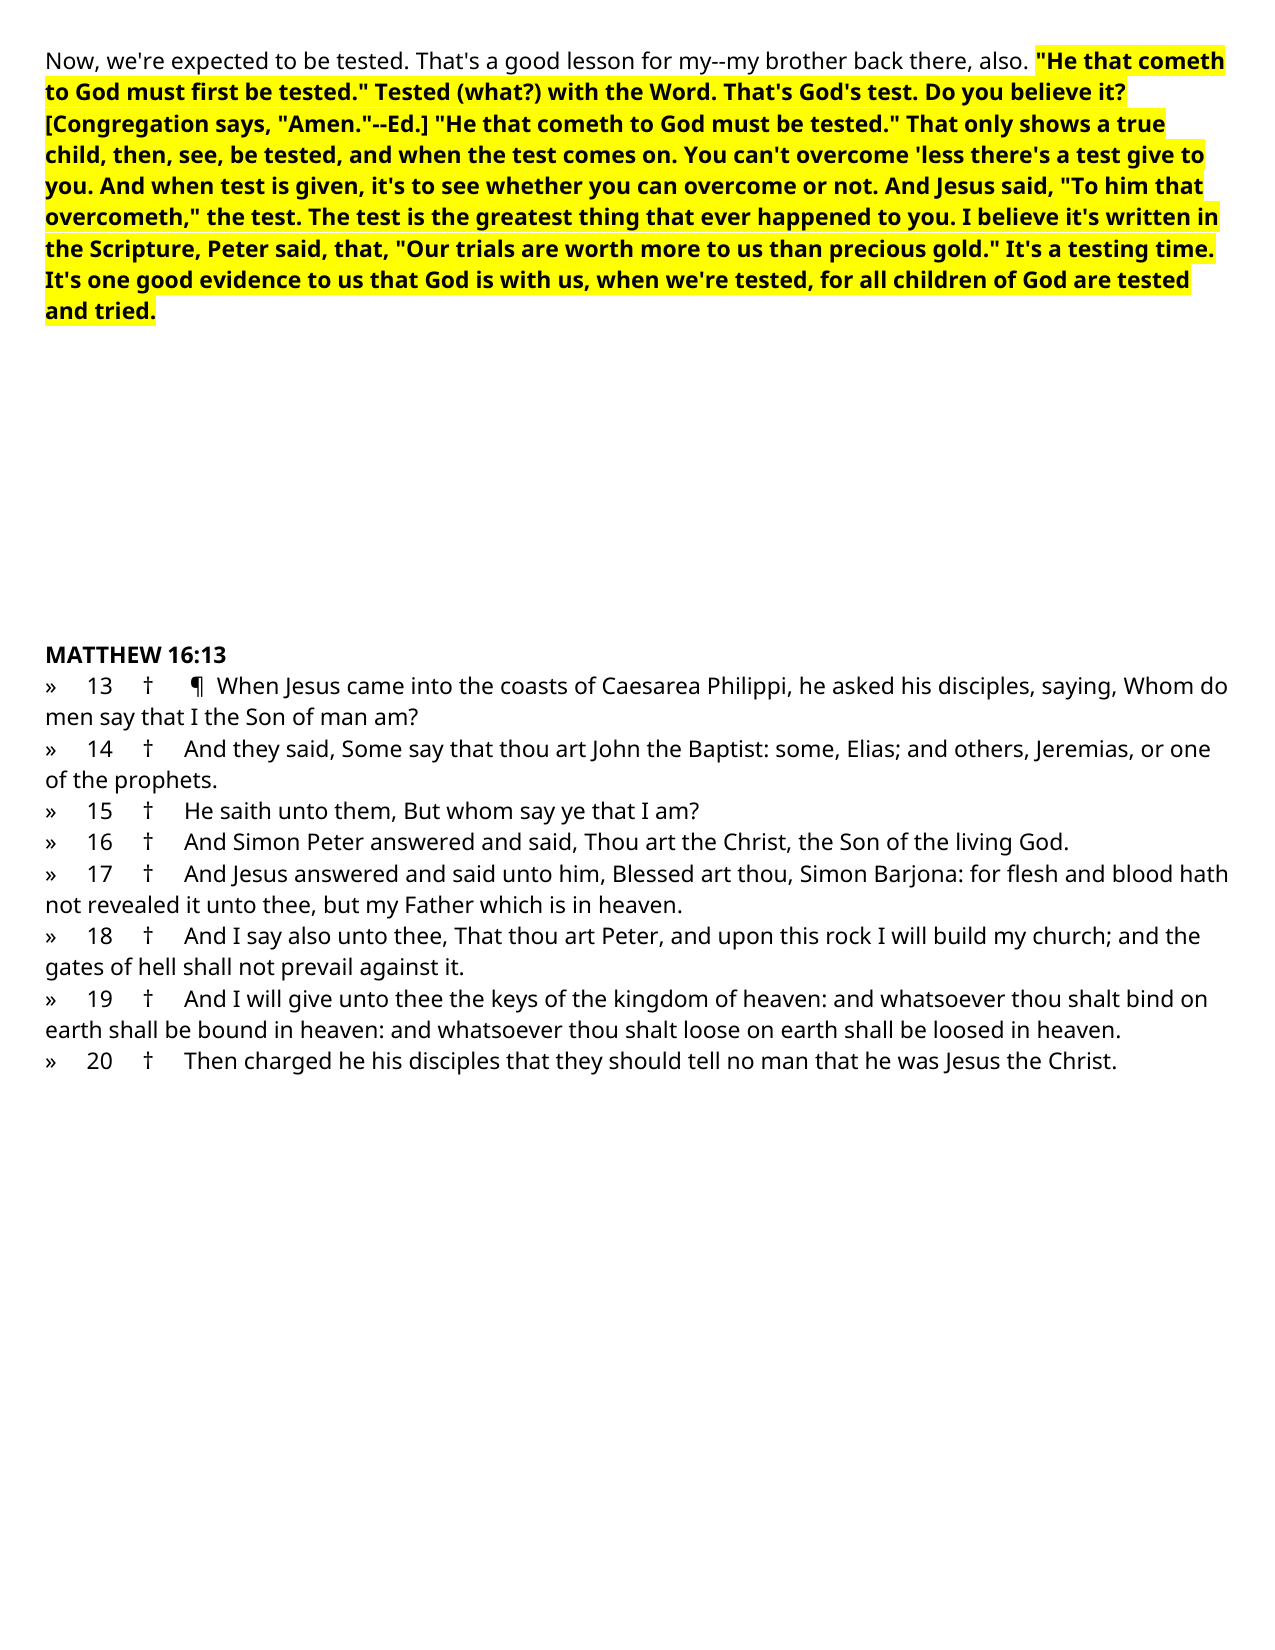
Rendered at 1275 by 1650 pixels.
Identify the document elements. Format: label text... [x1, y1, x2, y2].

text MATTHEW 16:13 [45, 639, 1230, 670]
text » 13 † ¶ When Jesus came into the coasts of Caesarea Philippi, he asked his disciples, saying, Whom do men say that I the Son of man am? [45, 670, 1230, 732]
text » 19 † And I will give unto thee the keys of the kingdom of heaven: and whatsoever thou shalt bind on earth shall be bound in heaven: and whatsoever thou shalt loose on earth shall be loosed in heaven. [45, 982, 1230, 1045]
text » 15 † He saith unto them, But whom say ye that I am? [45, 795, 1230, 826]
text Now, we're expected to be tested. That's a good lesson for my--my brother back there, also. "He that cometh to God must first be tested." Tested (what?) with the Word. That's God's test. Do you believe it? [Congregation says, "Amen."--Ed.] "He that cometh to God must be tested." That only shows a true child, then, see, be tested, and when the test comes on. You can't overcome 'less there's a test give to you. And when test is given, it's to see whether you can overcome or not. And Jesus said, "To him that overcometh," the test. The test is the greatest thing that ever happened to you. I believe it's written in the Scripture, Peter said, that, "Our trials are worth more to us than precious gold." It's a testing time. It's one good evidence to us that God is with us, when we're tested, for all children of God are tested and tried. [45, 45, 1230, 326]
text » 18 † And I say also unto thee, That thou art Peter, and upon this rock I will build my church; and the gates of hell shall not prevail against it. [45, 920, 1230, 982]
text » 20 † Then charged he his disciples that they should tell no man that he was Jesus the Christ. [45, 1045, 1230, 1076]
text » 17 † And Jesus answered and said unto him, Blessed art thou, Simon Barjona: for flesh and blood hath not revealed it unto thee, but my Father which is in heaven. [45, 857, 1230, 920]
text » 14 † And they said, Some say that thou art John the Baptist: some, Elias; and others, Jeremias, or one of the prophets. [45, 732, 1230, 795]
text » 16 † And Simon Peter answered and said, Thou art the Christ, the Son of the living God. [45, 826, 1230, 857]
